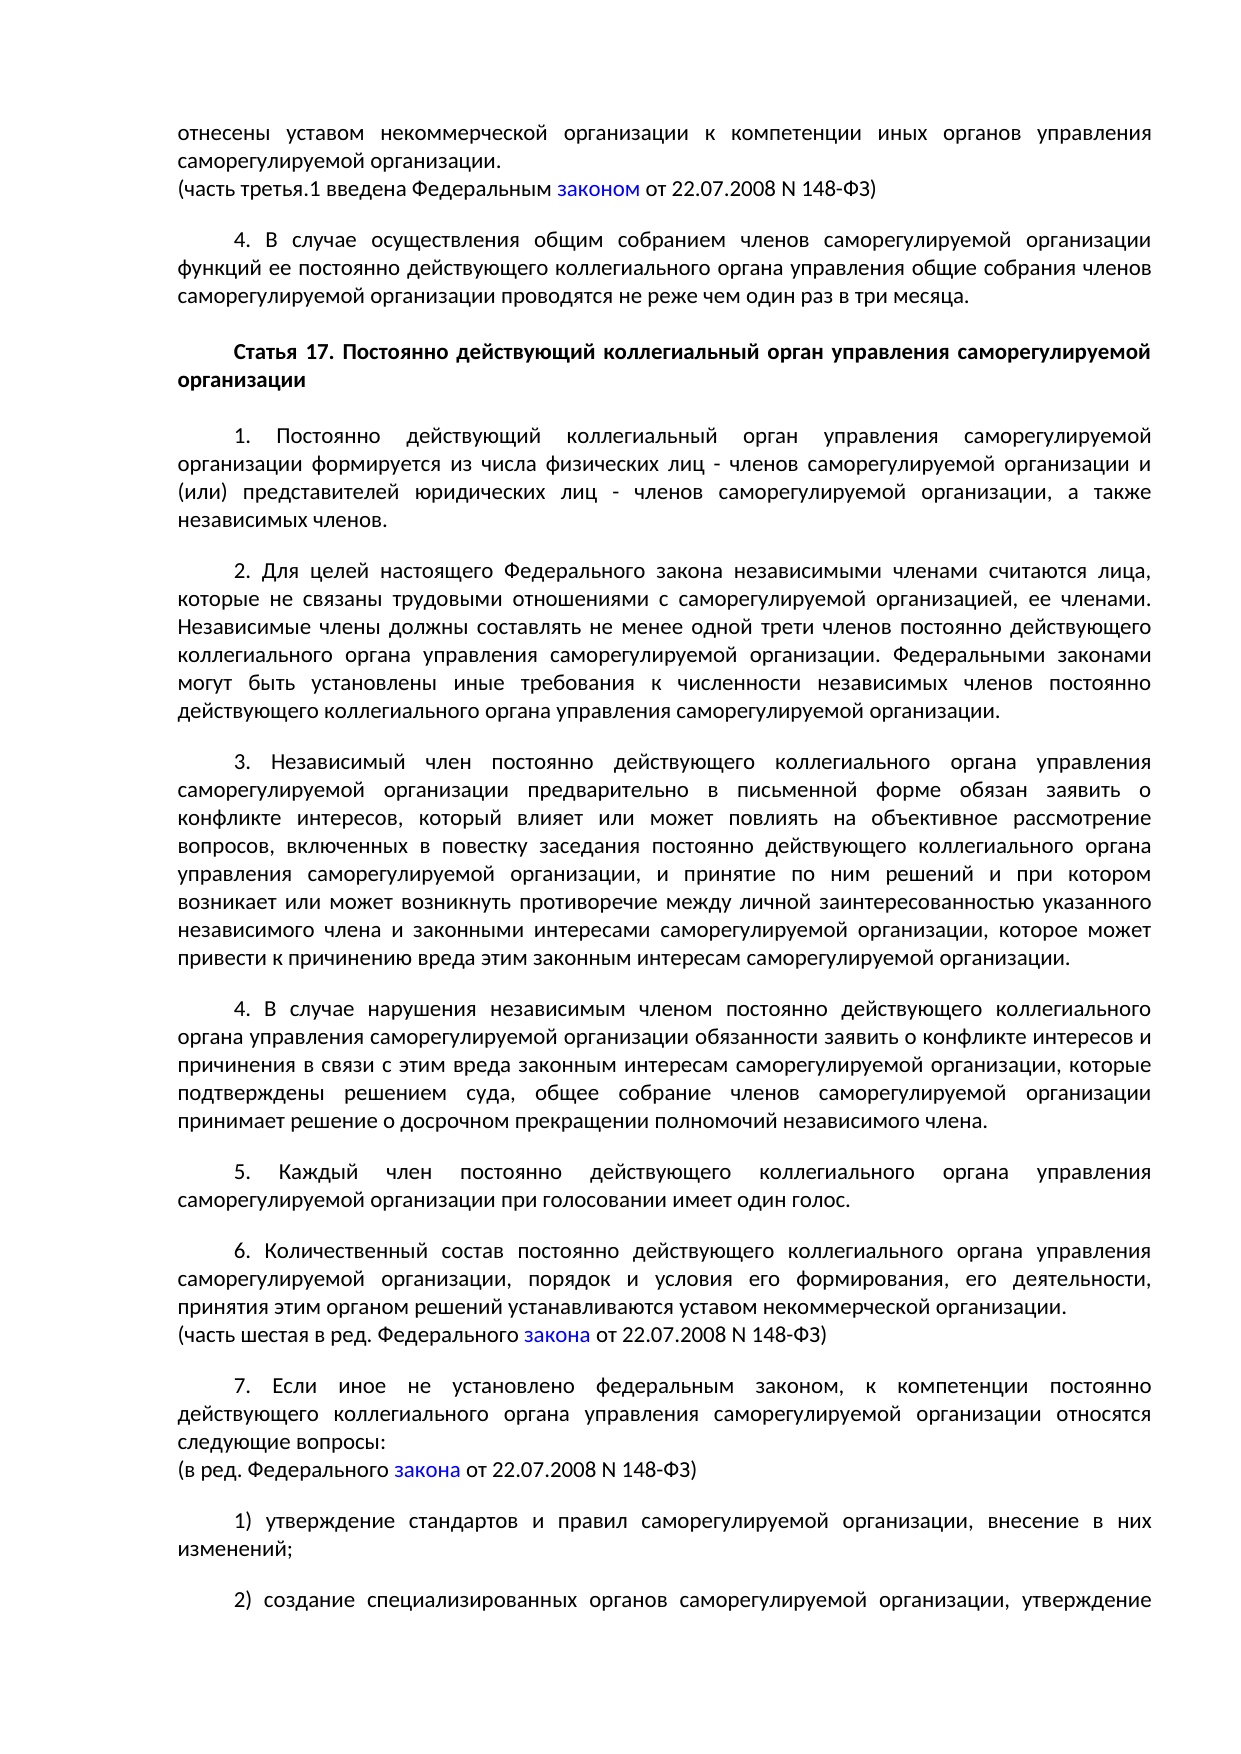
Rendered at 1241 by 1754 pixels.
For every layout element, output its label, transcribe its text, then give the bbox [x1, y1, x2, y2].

text 1. Постоянно действующий коллегиальный орган управления саморегулируемой организации формируется из числа физических лиц - членов саморегулируемой организации и (или) представителей юридических лиц - членов саморегулируемой организации, а также независимых членов. [177, 421, 1152, 533]
text 7. Если иное не установлено федеральным законом, к компетенции постоянно действующего коллегиального органа управления саморегулируемой организации относятся следующие вопросы: [177, 1371, 1152, 1455]
text 4. В случае нарушения независимым членом постоянно действующего коллегиального органа управления саморегулируемой организации обязанности заявить о конфликте интересов и причинения в связи с этим вреда законным интересам саморегулируемой организации, которые подтверждены решением суда, общее собрание членов саморегулируемой организации принимает решение о досрочном прекращении полномочий независимого члена. [177, 994, 1152, 1134]
text 5. Каждый член постоянно действующего коллегиального органа управления саморегулируемой организации при голосовании имеет один голос. [177, 1157, 1152, 1213]
text (в ред. Федерального закона от 22.07.2008 N 148-ФЗ) [177, 1455, 1152, 1483]
text (часть третья.1 введена Федеральным законом от 22.07.2008 N 148-ФЗ) [177, 174, 1152, 202]
title Статья 17. Постоянно действующий коллегиальный орган управления саморегулируемой организации [177, 337, 1152, 393]
text (часть шестая в ред. Федерального закона от 22.07.2008 N 148-ФЗ) [177, 1320, 1152, 1348]
text 2. Для целей настоящего Федерального закона независимыми членами считаются лица, которые не связаны трудовыми отношениями с саморегулируемой организацией, ее членами. Независимые члены должны составлять не менее одной трети членов постоянно действующего коллегиального органа управления саморегулируемой организации. Федеральными законами могут быть установлены иные требования к численности независимых членов постоянно действующего коллегиального органа управления саморегулируемой организации. [177, 556, 1152, 724]
text 1) утверждение стандартов и правил саморегулируемой организации, внесение в них изменений; [177, 1506, 1152, 1562]
text 3. Независимый член постоянно действующего коллегиального органа управления саморегулируемой организации предварительно в письменной форме обязан заявить о конфликте интересов, который влияет или может повлиять на объективное рассмотрение вопросов, включенных в повестку заседания постоянно действующего коллегиального органа управления саморегулируемой организации, и принятие по ним решений и при котором возникает или может возникнуть противоречие между личной заинтересованностью указанного независимого члена и законными интересами саморегулируемой организации, которое может привести к причинению вреда этим законным интересам саморегулируемой организации. [177, 747, 1152, 971]
text 4. В случае осуществления общим собранием членов саморегулируемой организации функций ее постоянно действующего коллегиального органа управления общие собрания членов саморегулируемой организации проводятся не реже чем один раз в три месяца. [177, 225, 1152, 309]
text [177, 1585, 1152, 1613]
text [177, 118, 1152, 174]
text 6. Количественный состав постоянно действующего коллегиального органа управления саморегулируемой организации, порядок и условия его формирования, его деятельности, принятия этим органом решений устанавливаются уставом некоммерческой организации. [177, 1236, 1152, 1320]
